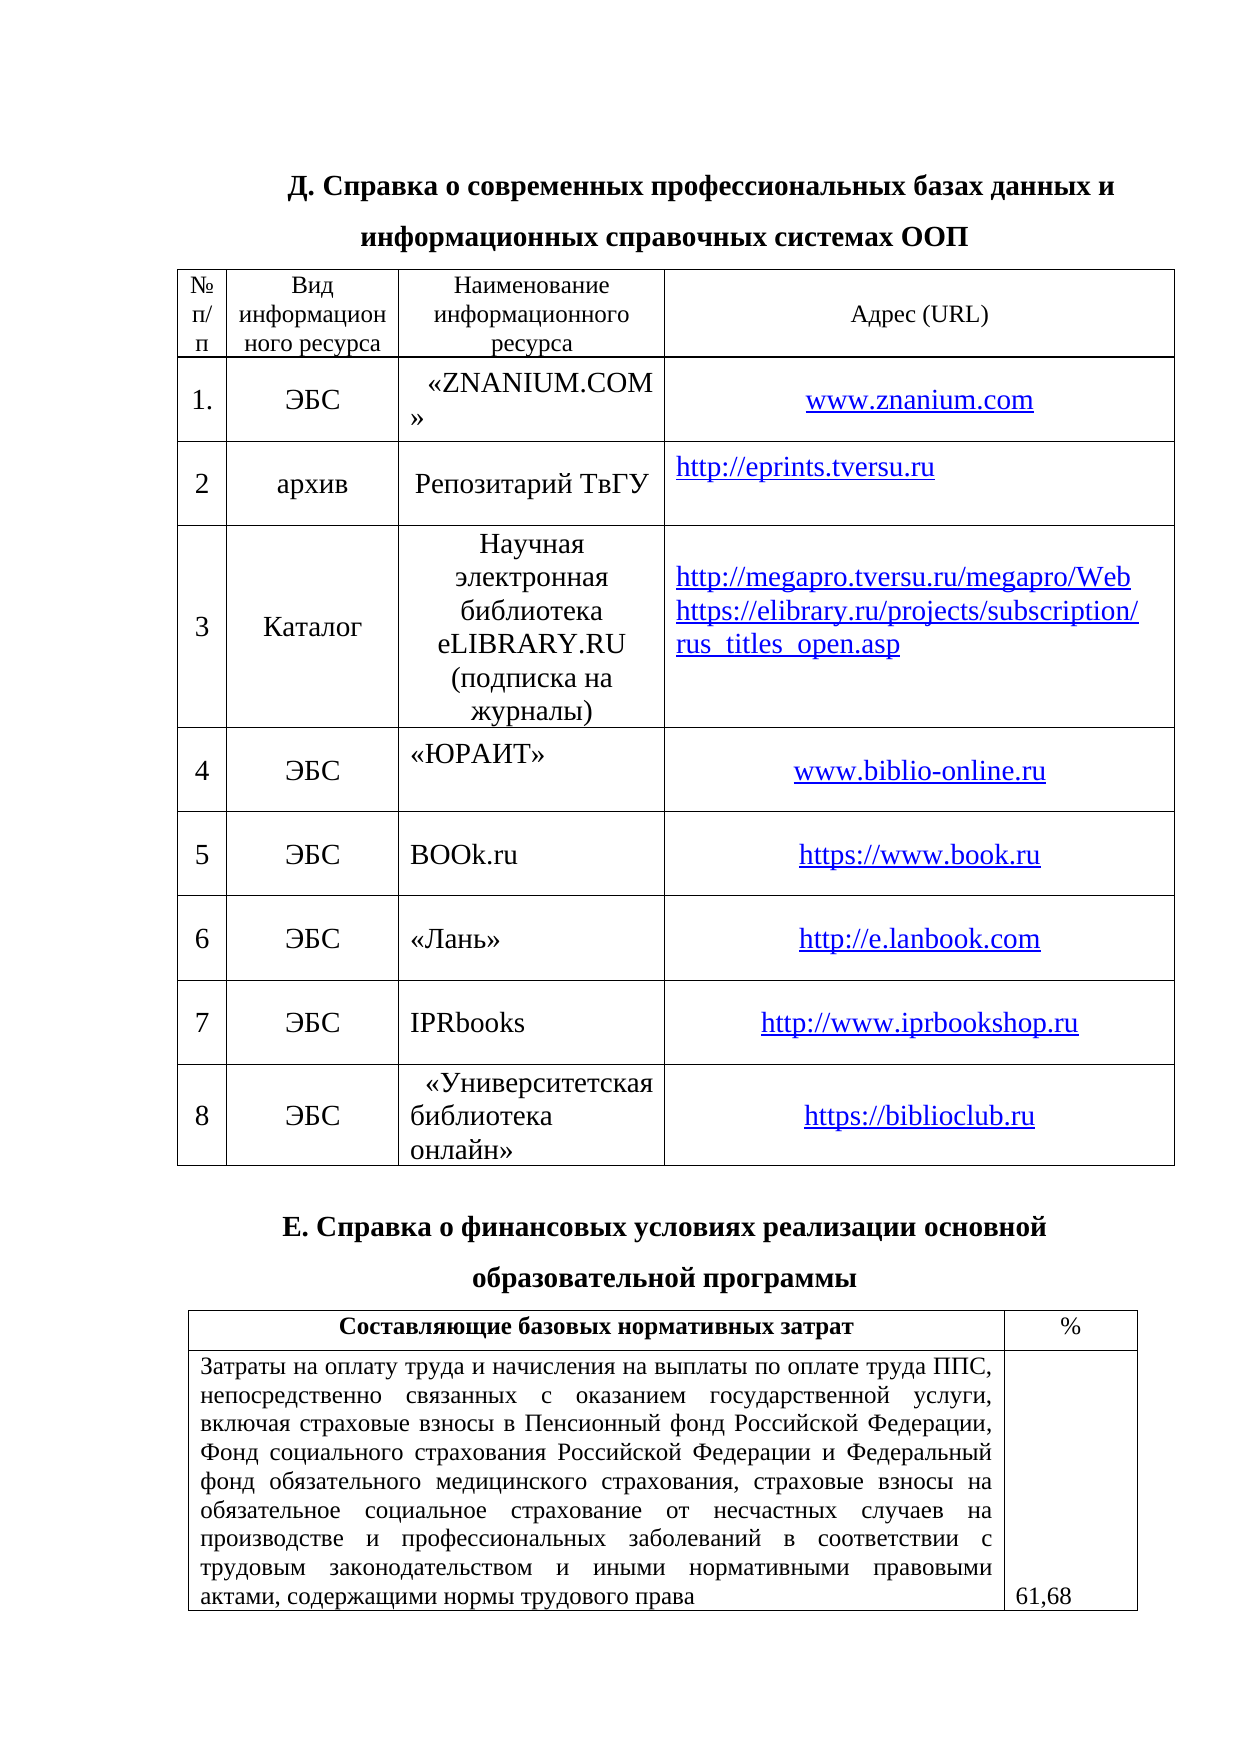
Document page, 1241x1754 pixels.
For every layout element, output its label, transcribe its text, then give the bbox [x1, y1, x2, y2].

table_cell www.biblio-online.ru [665, 728, 1174, 811]
table_cell 8 [178, 1065, 226, 1165]
table_cell BOOk.ru [399, 812, 664, 895]
text Д. Справка о современных профессиональных базах данных и информационных справочных системах ООП [177, 168, 1152, 252]
table_header Составляющие базовых нормативных затрат [189, 1311, 1004, 1350]
table_cell ЭБС [227, 812, 398, 895]
table_cell http://megapro.tversu.ru/megapro/Web https://elibrary.ru/projects/subscription/rus_titles_open.asp [665, 526, 1174, 727]
table_cell «ЮРАИТ» [399, 728, 664, 811]
table_cell Научная электронная библиотека eLIBRARY.RU (подписка на журналы) [399, 526, 664, 727]
table_cell http://e.lanbook.com [665, 896, 1174, 979]
table_cell http://eprints.tversu.ru [665, 442, 1174, 525]
table_cell «Лань» [399, 896, 664, 979]
table_cell www.znanium.com [665, 358, 1174, 441]
table_cell Затраты на оплату труда и начисления на выплаты по оплате труда ППС, непосредственно связанных с оказанием государственной услуги, включая страховые взносы в Пенсионный фонд Российской Федерации, Фонд социального страхования Российской Федерации и Федеральный фонд обязательного медицинского страхования, страховые взносы на обязательное социальное страхование от несчастных случаев на производстве и профессиональных заболеваний в соответствии с трудовым законодательством и иными нормативными правовыми актами, содержащими нормы трудового права [189, 1351, 1004, 1610]
table_cell ЭБС [227, 1065, 398, 1165]
table_cell 7 [178, 981, 226, 1064]
table_header Адрес (URL) [665, 270, 1174, 356]
table_header Вид информационного ресурса [227, 270, 398, 356]
table_cell IPRbooks [399, 981, 664, 1064]
table_cell 61,68 [1005, 1351, 1137, 1610]
table_cell Каталог [227, 526, 398, 727]
table_cell http://www.iprbookshop.ru [665, 981, 1174, 1064]
table_cell 4 [178, 728, 226, 811]
table_cell 2 [178, 442, 226, 525]
table_header % [1005, 1311, 1137, 1350]
table_cell 3 [178, 526, 226, 727]
text Е. Справка о финансовых условиях реализации основной образовательной программы [177, 1209, 1152, 1293]
table_cell Репозитарий ТвГУ [399, 442, 664, 525]
table_header Наименование информационного ресурса [399, 270, 664, 356]
table_cell «ZNANIUM.COM» [399, 358, 664, 441]
table_cell ЭБС [227, 358, 398, 441]
table_cell ЭБС [227, 896, 398, 979]
table_cell 5 [178, 812, 226, 895]
table_cell https://biblioclub.ru [665, 1065, 1174, 1165]
table_cell 1. [178, 358, 226, 441]
table_header № п/п [178, 270, 226, 356]
table_cell «Университетская библиотека онлайн» [399, 1065, 664, 1165]
table_cell ЭБС [227, 728, 398, 811]
table_cell ЭБС [227, 981, 398, 1064]
table_cell архив [227, 442, 398, 525]
table_cell 6 [178, 896, 226, 979]
table_cell https://www.book.ru [665, 812, 1174, 895]
